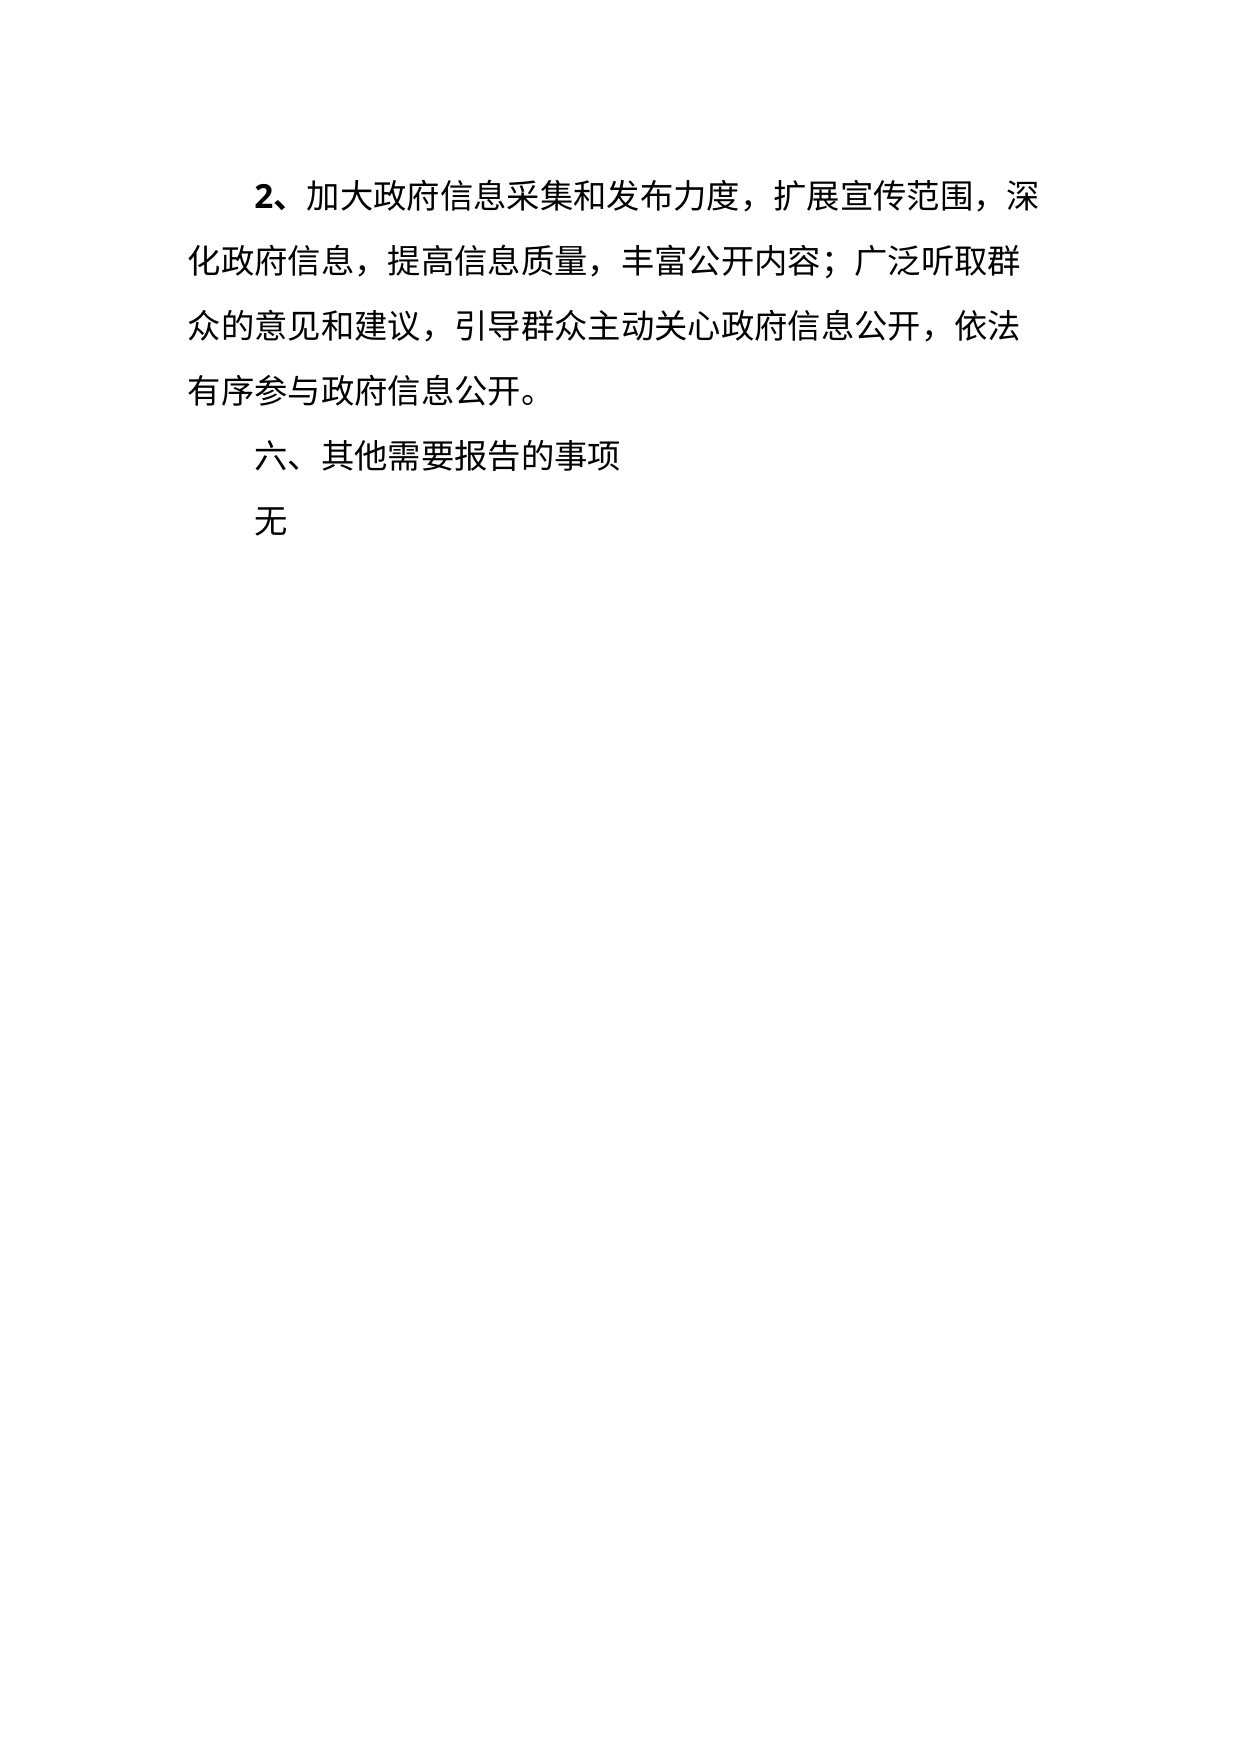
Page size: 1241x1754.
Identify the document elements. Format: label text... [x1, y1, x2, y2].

text 六、其他需要报告的事项 [187, 422, 1053, 487]
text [187, 162, 1053, 422]
text 无 [187, 487, 1053, 552]
